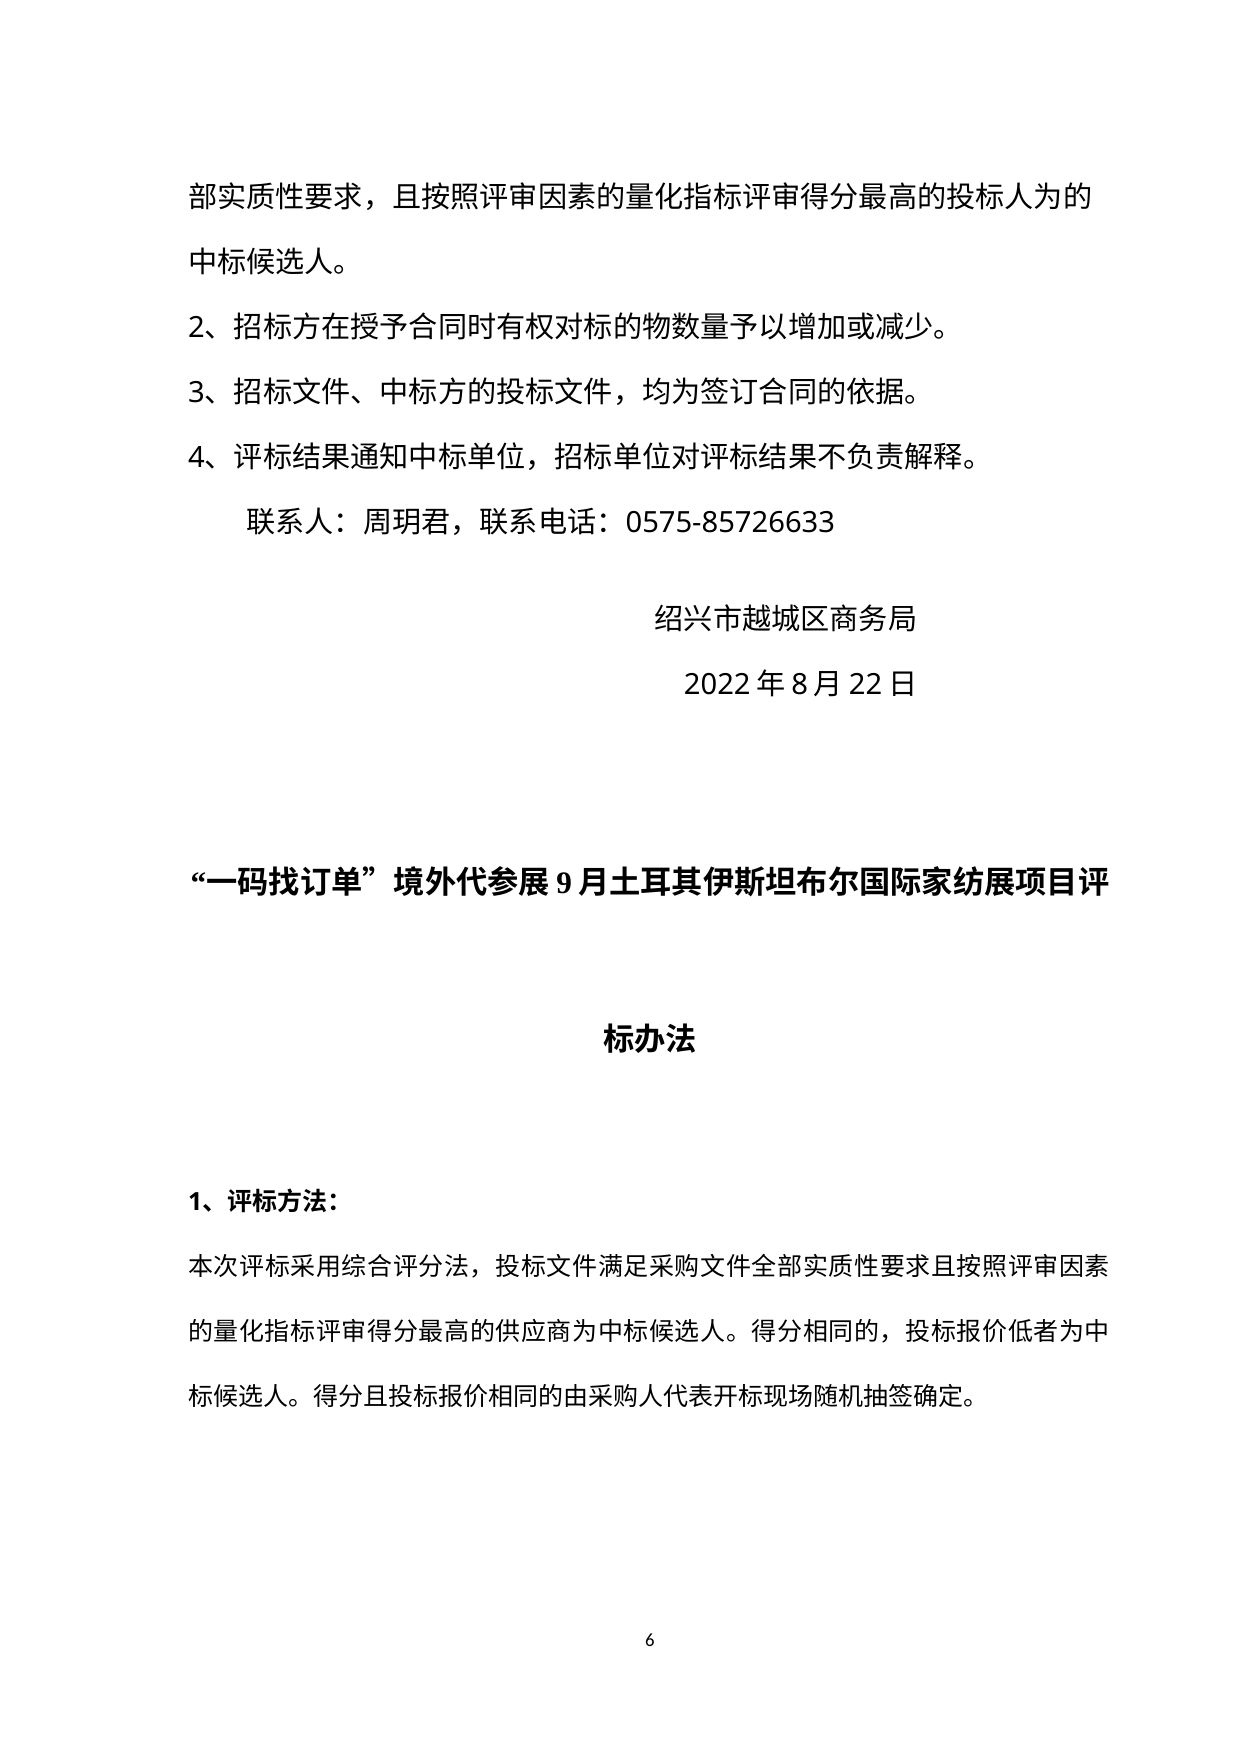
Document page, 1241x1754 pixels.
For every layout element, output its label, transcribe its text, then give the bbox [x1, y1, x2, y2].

text 3、招标文件、中标方的投标文件，均为签订合同的依据。 [188, 357, 1111, 422]
text 2、招标方在授予合同时有权对标的物数量予以增加或减少。 [188, 292, 1111, 357]
text 4、评标结果通知中标单位，招标单位对评标结果不负责解释。 [188, 422, 1111, 487]
text 2022年8月22日 [188, 649, 1111, 714]
text 绍兴市越城区商务局 [188, 584, 1111, 649]
subtitle “一码找订单”境外代参展9月土耳其伊斯坦布尔国际家纺展项目评标办法 [188, 847, 1111, 1069]
text 本次评标采用综合评分法，投标文件满足采购文件全部实质性要求且按照评审因素的量化指标评审得分最高的供应商为中标候选人。得分相同的，投标报价低者为中标候选人。得分且投标报价相同的由采购人代表开标现场随机抽签确定。 [188, 1232, 1111, 1427]
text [188, 162, 1111, 292]
text 1、评标方法： [188, 1167, 1111, 1232]
text 联系人：周玥君，联系电话：0575-85726633 [188, 487, 1111, 552]
